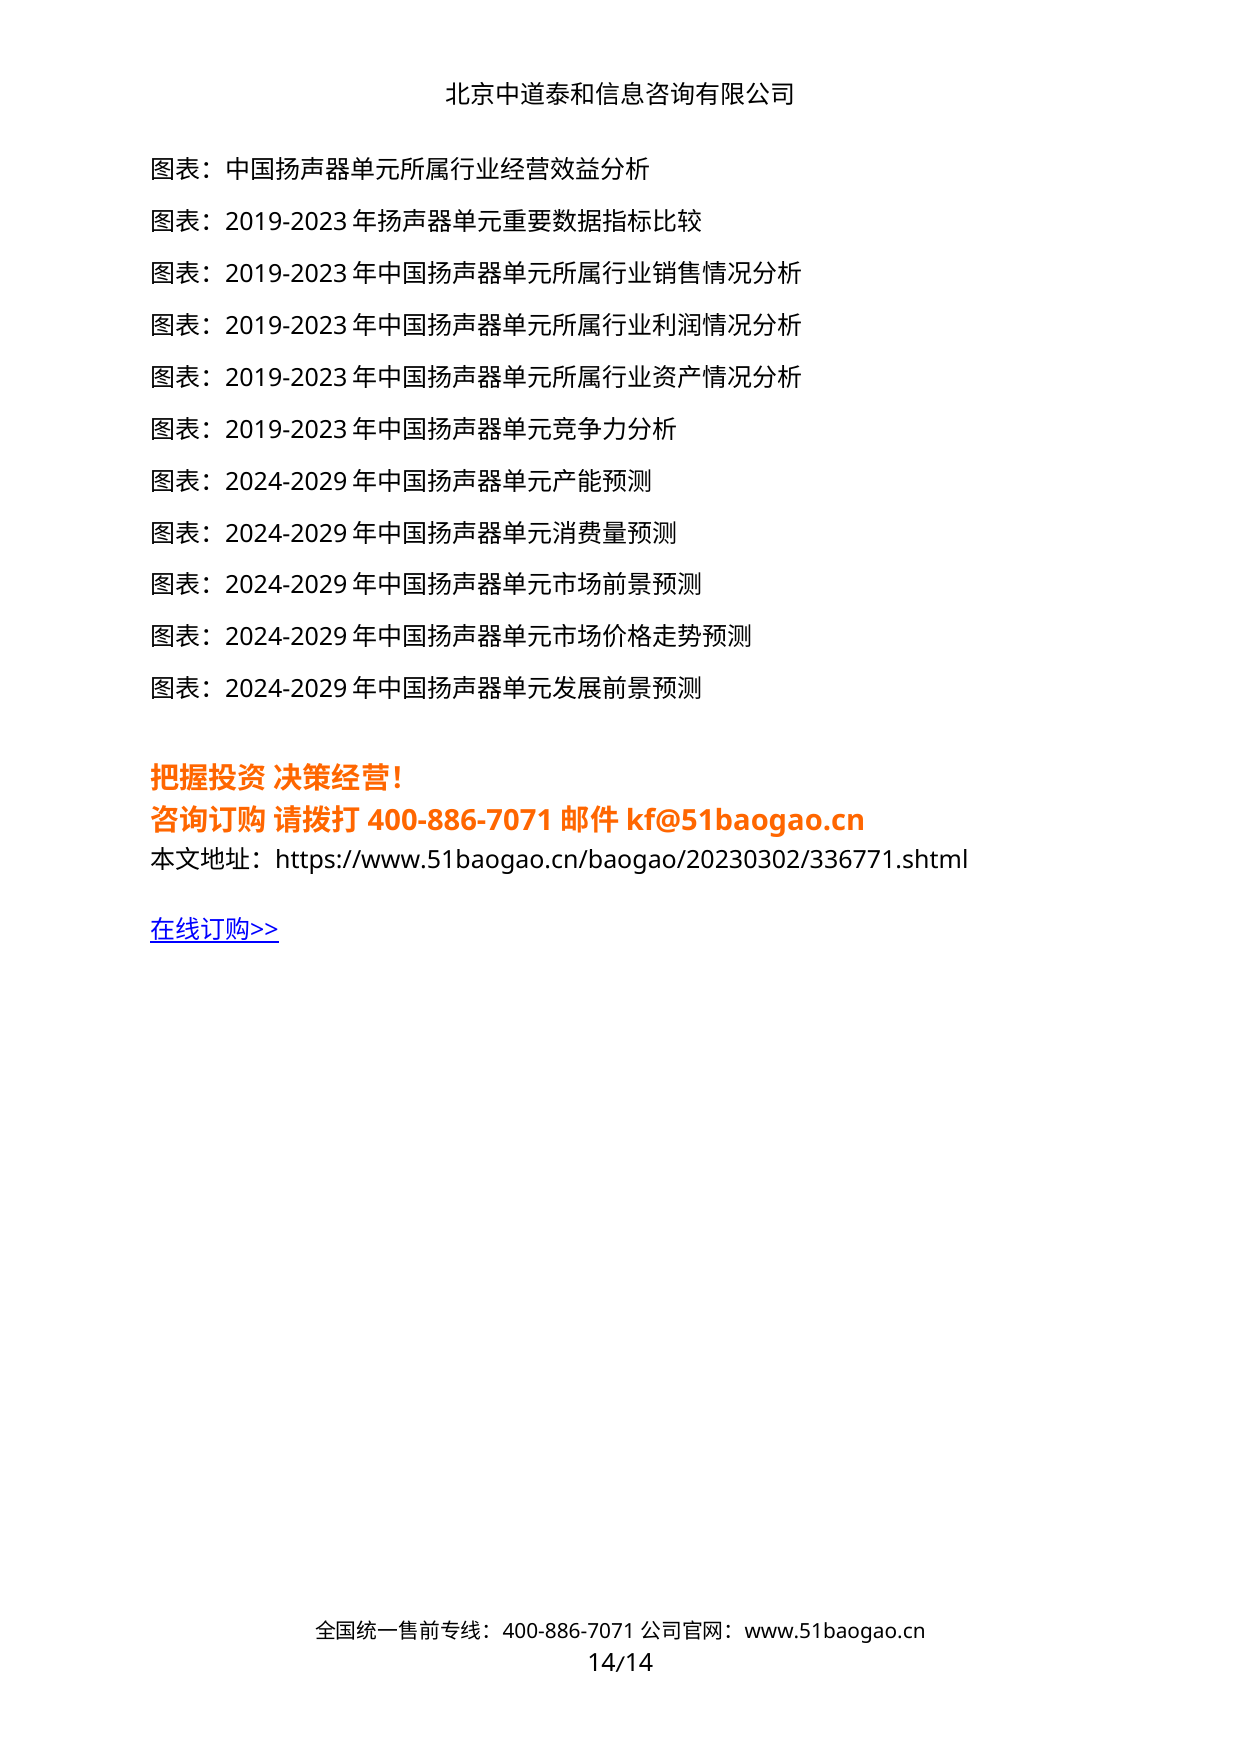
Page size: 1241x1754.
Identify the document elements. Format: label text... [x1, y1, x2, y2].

text 图表：2019-2023年中国扬声器单元所属行业资产情况分析 [150, 357, 1090, 394]
text 图表：2024-2029年中国扬声器单元消费量预测 [150, 513, 1090, 549]
text 图表：2024-2029年中国扬声器单元发展前景预测 [150, 669, 1090, 705]
text 图表：2019-2023年中国扬声器单元所属行业销售情况分析 [150, 254, 1090, 290]
text 把握投资 决策经营！咨询订购 请拨打 400-886-7071 邮件 kf@51baogao.cn本文地址：https://www.51baogao.cn/baogao/20230302/336771.shtml [150, 721, 1090, 876]
text 图表：中国扬声器单元所属行业经营效益分析 [150, 150, 1090, 186]
text 图表：2019-2023年中国扬声器单元所属行业利润情况分析 [150, 306, 1090, 342]
text 图表：2024-2029年中国扬声器单元产能预测 [150, 461, 1090, 497]
text 图表：2019-2023年中国扬声器单元竞争力分析 [150, 409, 1090, 446]
text 图表：2024-2029年中国扬声器单元市场前景预测 [150, 565, 1090, 601]
text 图表：2024-2029年中国扬声器单元市场价格走势预测 [150, 617, 1090, 653]
text 图表：2019-2023年扬声器单元重要数据指标比较 [150, 202, 1090, 238]
text 在线订购>> [150, 876, 1090, 946]
